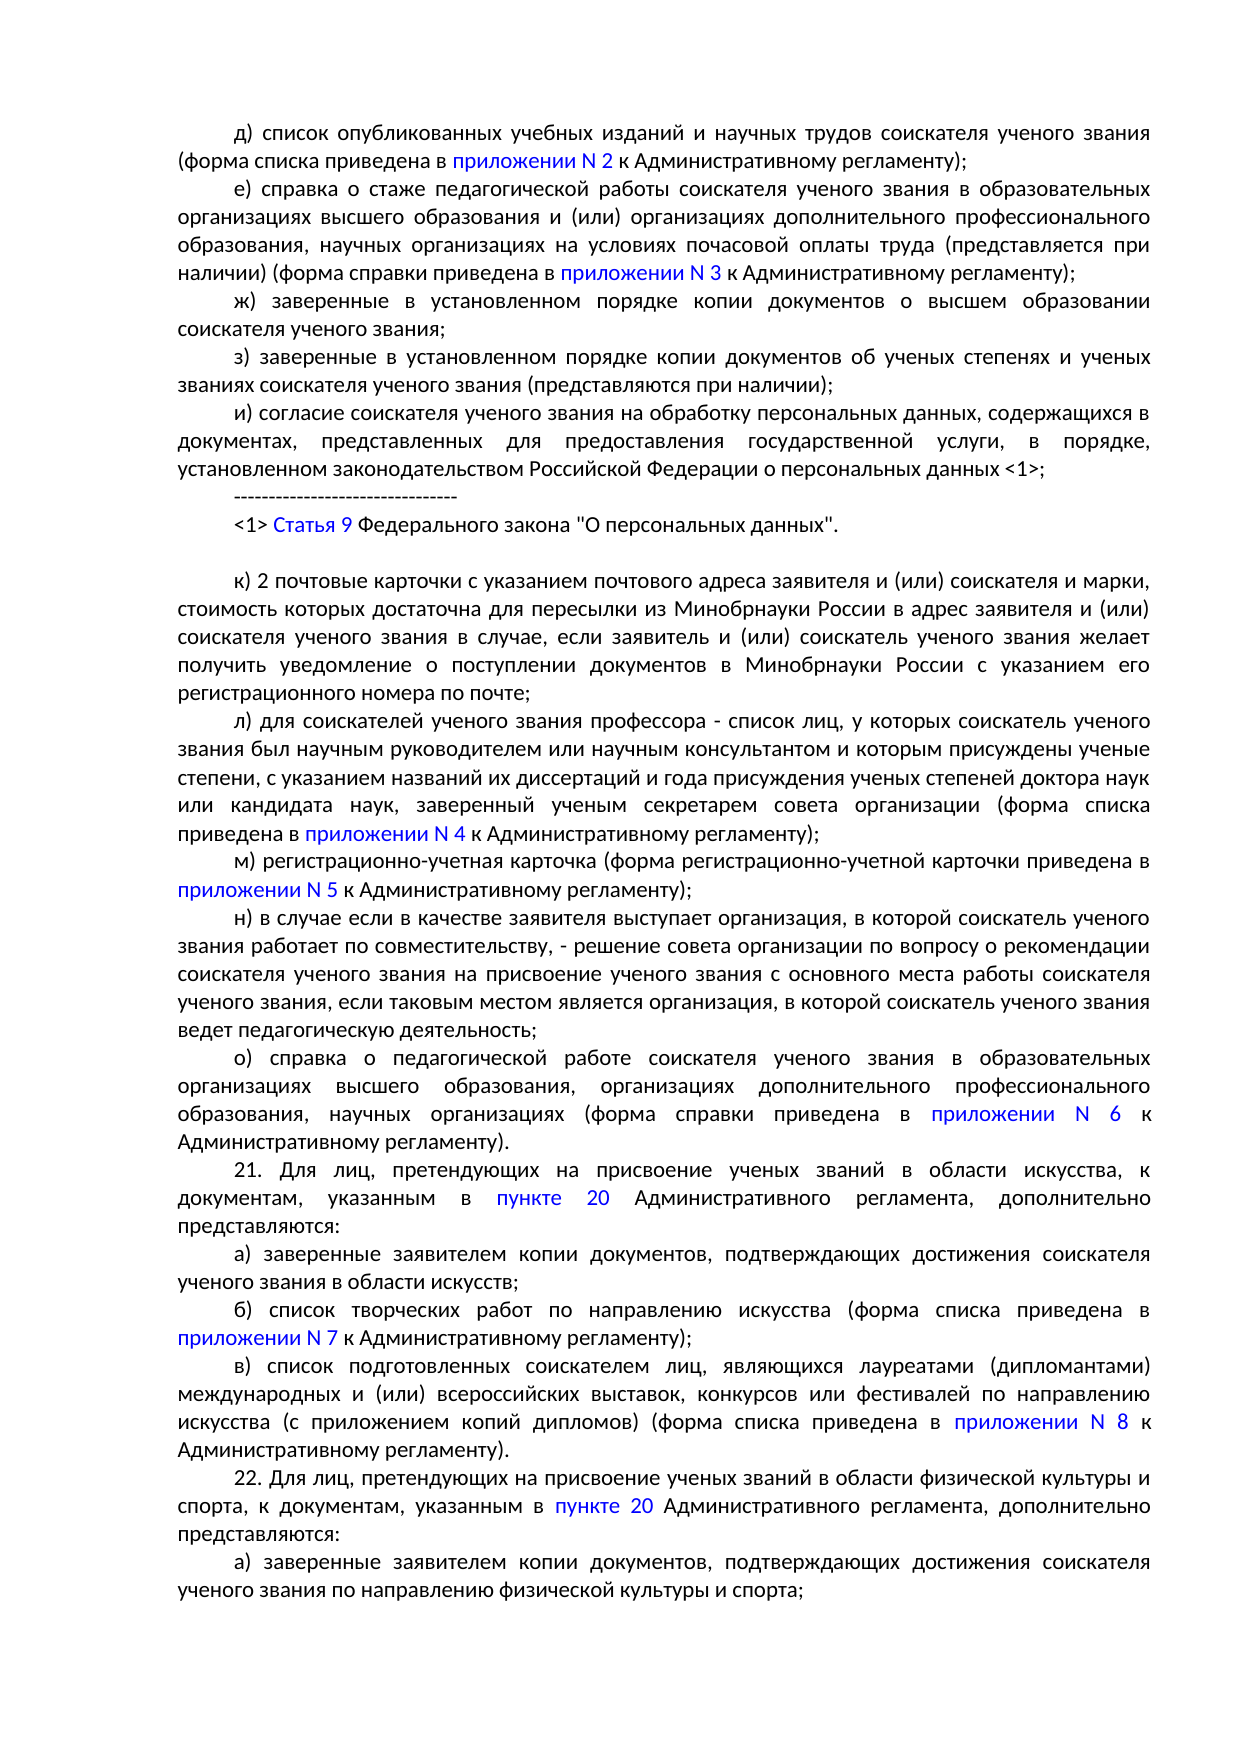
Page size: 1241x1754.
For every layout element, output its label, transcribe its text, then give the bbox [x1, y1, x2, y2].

text д) список опубликованных учебных изданий и научных трудов соискателя ученого звания (форма списка приведена в приложении N 2 к Административному регламенту); [177, 118, 1152, 174]
text 22. Для лиц, претендующих на присвоение ученых званий в области физической культуры и спорта, к документам, указанным в пункте 20 Административного регламента, дополнительно представляются: [177, 1463, 1152, 1547]
text ж) заверенные в установленном порядке копии документов о высшем образовании соискателя ученого звания; [177, 286, 1152, 342]
text в) список подготовленных соискателем лиц, являющихся лауреатами (дипломантами) международных и (или) всероссийских выставок, конкурсов или фестивалей по направлению искусства (с приложением копий дипломов) (форма списка приведена в приложении N 8 к Административному регламенту). [177, 1351, 1152, 1463]
text к) 2 почтовые карточки с указанием почтового адреса заявителя и (или) соискателя и марки, стоимость которых достаточна для пересылки из Минобрнауки России в адрес заявителя и (или) соискателя ученого звания в случае, если заявитель и (или) соискатель ученого звания желает получить уведомление о поступлении документов в Минобрнауки России с указанием его регистрационного номера по почте; [177, 566, 1152, 707]
text -------------------------------- [177, 482, 1152, 510]
text и) согласие соискателя ученого звания на обработку персональных данных, содержащихся в документах, представленных для предоставления государственной услуги, в порядке, установленном законодательством Российской Федерации о персональных данных <1>; [177, 398, 1152, 482]
text л) для соискателей ученого звания профессора - список лиц, у которых соискатель ученого звания был научным руководителем или научным консультантом и которым присуждены ученые степени, с указанием названий их диссертаций и года присуждения ученых степеней доктора наук или кандидата наук, заверенный ученым секретарем совета организации (форма списка приведена в приложении N 4 к Административному регламенту); [177, 707, 1152, 847]
text о) справка о педагогической работе соискателя ученого звания в образовательных организациях высшего образования, организациях дополнительного профессионального образования, научных организациях (форма справки приведена в приложении N 6 к Административному регламенту). [177, 1043, 1152, 1155]
text б) список творческих работ по направлению искусства (форма списка приведена в приложении N 7 к Административному регламенту); [177, 1295, 1152, 1351]
text <1> Статья 9 Федерального закона "О персональных данных". [177, 510, 1152, 538]
text з) заверенные в установленном порядке копии документов об ученых степенях и ученых званиях соискателя ученого звания (представляются при наличии); [177, 342, 1152, 398]
text а) заверенные заявителем копии документов, подтверждающих достижения соискателя ученого звания в области искусств; [177, 1239, 1152, 1295]
text е) справка о стаже педагогической работы соискателя ученого звания в образовательных организациях высшего образования и (или) организациях дополнительного профессионального образования, научных организациях на условиях почасовой оплаты труда (представляется при наличии) (форма справки приведена в приложении N 3 к Административному регламенту); [177, 174, 1152, 286]
text н) в случае если в качестве заявителя выступает организация, в которой соискатель ученого звания работает по совместительству, - решение совета организации по вопросу о рекомендации соискателя ученого звания на присвоение ученого звания с основного места работы соискателя ученого звания, если таковым местом является организация, в которой соискатель ученого звания ведет педагогическую деятельность; [177, 903, 1152, 1043]
text 21. Для лиц, претендующих на присвоение ученых званий в области искусства, к документам, указанным в пункте 20 Административного регламента, дополнительно представляются: [177, 1155, 1152, 1239]
text а) заверенные заявителем копии документов, подтверждающих достижения соискателя ученого звания по направлению физической культуры и спорта; [177, 1547, 1152, 1603]
text м) регистрационно-учетная карточка (форма регистрационно-учетной карточки приведена в приложении N 5 к Административному регламенту); [177, 847, 1152, 903]
